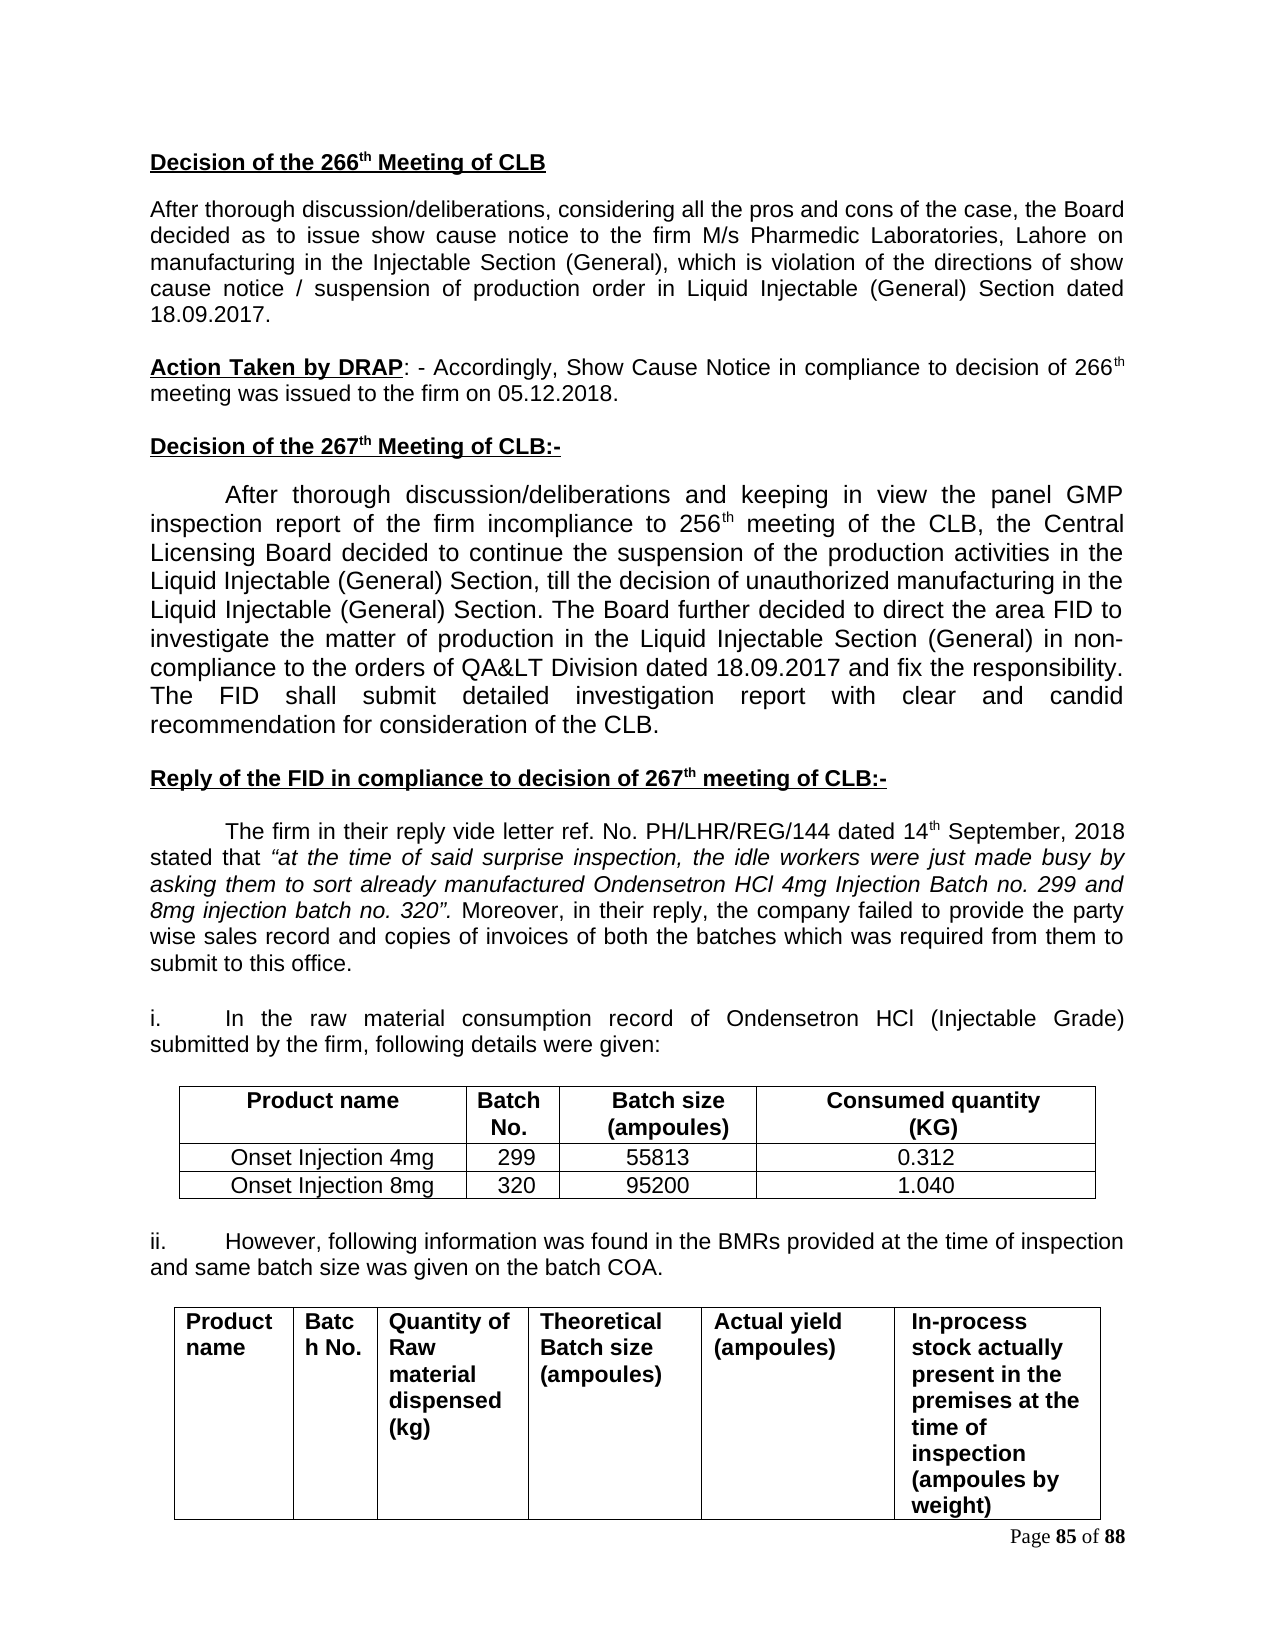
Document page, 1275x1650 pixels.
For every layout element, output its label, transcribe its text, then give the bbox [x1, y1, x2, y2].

table_header Batch size (ampoules) [560, 1087, 756, 1143]
text The firm in their reply vide letter ref. No. PH/LHR/REG/144 dated 14th September, 2018 stated that “at the time of said surprise inspection, the idle workers were just made busy by asking them to sort already manufactured Ondensetron HCl 4mg Injection Batch no. 299 and 8mg injection batch no. 320”. Moreover, in their reply, the company failed to provide the party wise sales record and copies of invoices of both the batches which was required from them to submit to this office. [150, 818, 1125, 976]
table_header Consumed quantity (KG) [757, 1087, 1095, 1143]
table_cell 299 [467, 1144, 559, 1171]
table_cell 0.312 [757, 1144, 1095, 1171]
text ii. However, following information was found in the BMRs provided at the time of inspection and same batch size was given on the batch COA. [150, 1228, 1125, 1281]
text Decision of the 266th Meeting of CLB [150, 148, 1125, 175]
table_cell Onset Injection 4mg [180, 1144, 466, 1171]
text i. In the raw material consumption record of Ondensetron HCl (Injectable Grade) submitted by the firm, following details were given: [150, 1005, 1125, 1057]
table_header Product name [175, 1308, 293, 1519]
table_cell Onset Injection 8mg [180, 1172, 466, 1198]
text Action Taken by DRAP: - Accordingly, Show Cause Notice in compliance to decision of 266th meeting was issued to the firm on 05.12.2018. [150, 354, 1125, 407]
table_cell 55813 [560, 1144, 756, 1171]
table_header Quantity of Raw material dispensed (kg) [378, 1308, 528, 1519]
table_header Product name [180, 1087, 466, 1143]
table_header Batch No. [294, 1308, 377, 1519]
text Reply of the FID in compliance to decision of 267th meeting of CLB:- [150, 765, 1125, 792]
text After thorough discussion/deliberations and keeping in view the panel GMP inspection report of the firm incompliance to 256th meeting of the CLB, the Central Licensing Board decided to continue the suspension of the production activities in the Liquid Injectable (General) Section, till the decision of unauthorized manufacturing in the Liquid Injectable (General) Section. The Board further decided to direct the area FID to investigate the matter of production in the Liquid Injectable Section (General) in non-compliance to the orders of QA&LT Division dated 18.09.2017 and fix the responsibility. The FID shall submit detailed investigation report with clear and candid recommendation for consideration of the CLB. [150, 480, 1125, 739]
table_header Theoretical Batch size (ampoules) [529, 1308, 701, 1519]
table_cell 95200 [560, 1172, 756, 1198]
table_header Batch No. [467, 1087, 559, 1143]
table_cell 320 [467, 1172, 559, 1198]
table_cell 1.040 [757, 1172, 1095, 1198]
table_header Actual yield (ampoules) [702, 1308, 894, 1519]
text After thorough discussion/deliberations, considering all the pros and cons of the case, the Board decided as to issue show cause notice to the firm M/s Pharmedic Laboratories, Lahore on manufacturing in the Injectable Section (General), which is violation of the directions of show cause notice / suspension of production order in Liquid Injectable (General) Section dated 18.09.2017. [150, 196, 1125, 327]
text Decision of the 267th Meeting of CLB:- [150, 433, 1125, 459]
table_header In-process stock actually present in the premises at the time of inspection (ampoules by weight) [895, 1308, 1100, 1519]
